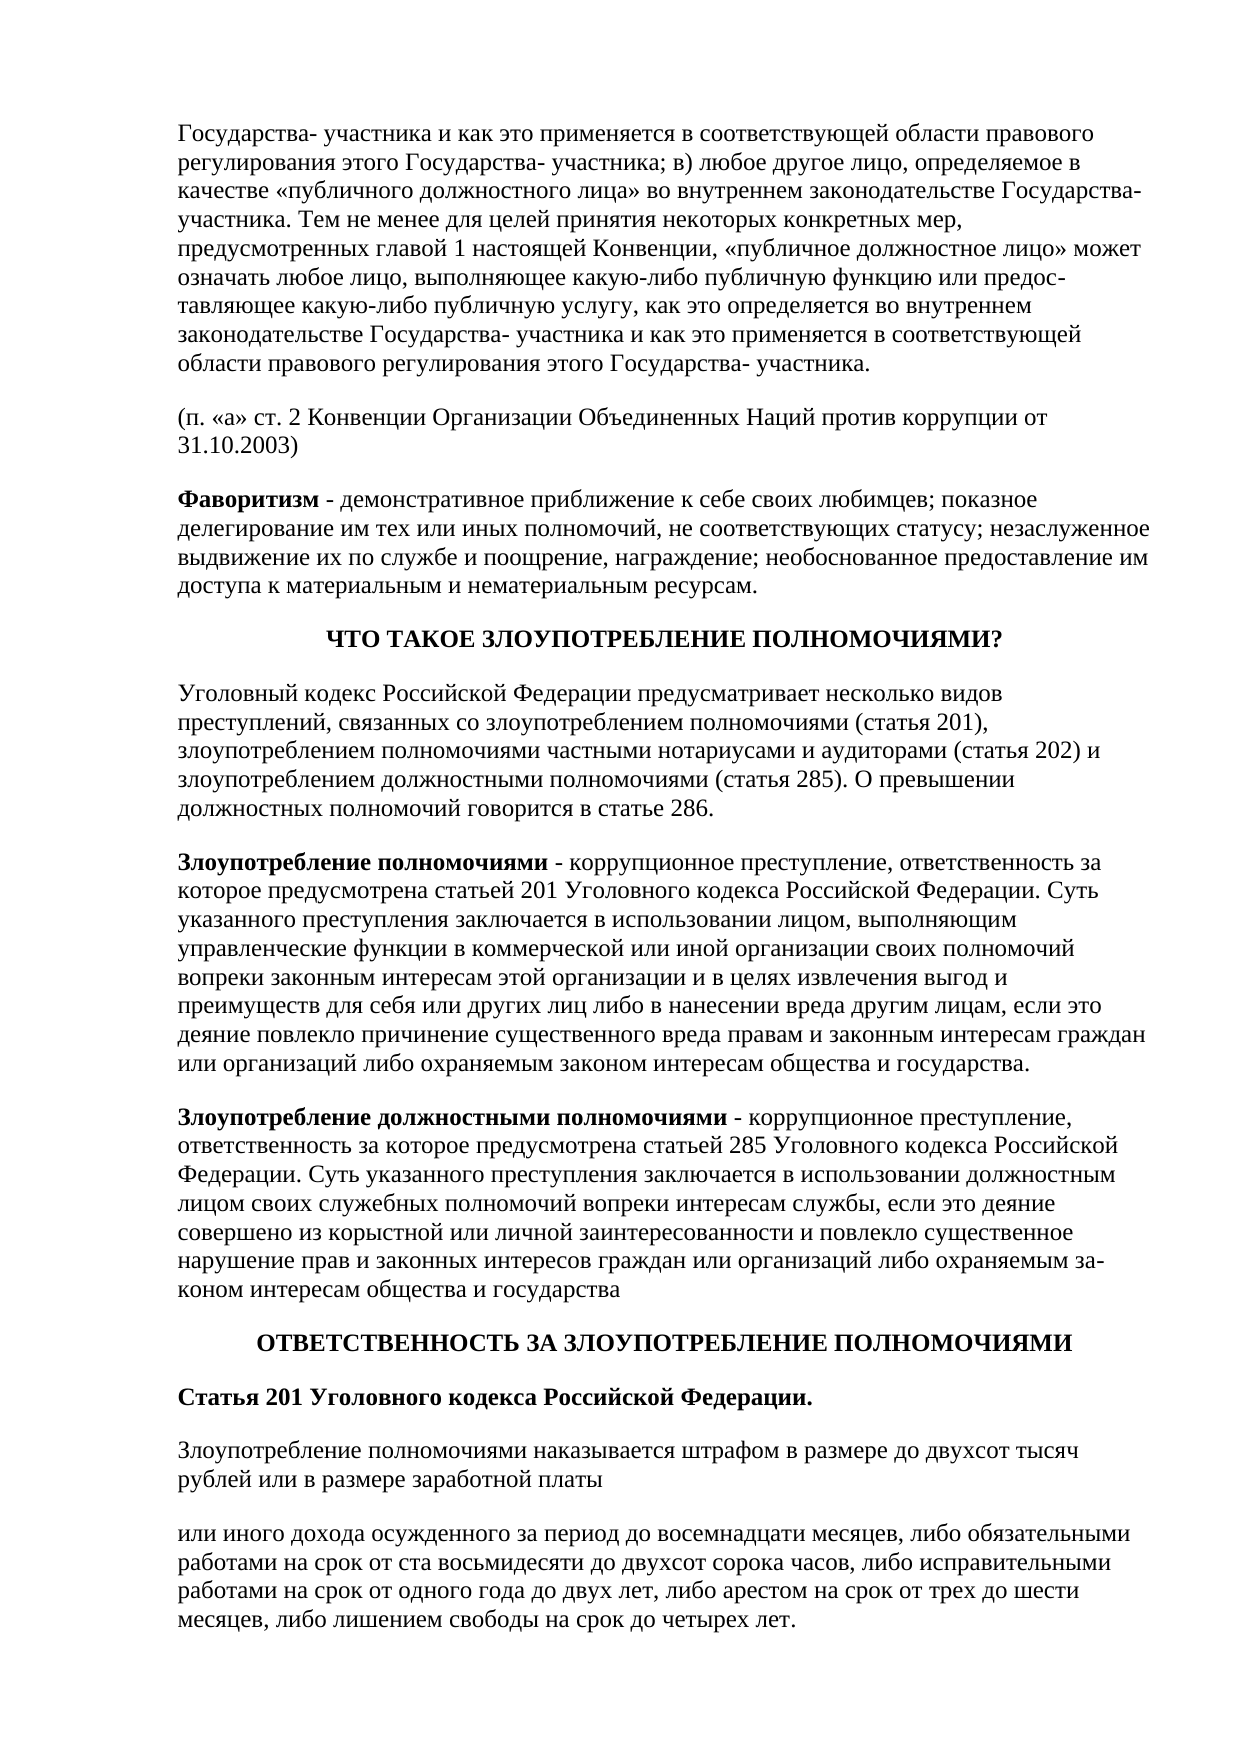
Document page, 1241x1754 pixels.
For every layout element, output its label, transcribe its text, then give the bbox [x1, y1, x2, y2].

text ЧТО ТАКОЕ ЗЛОУПОТРЕБЛЕНИЕ ПОЛНОМОЧИЯМИ? [177, 624, 1152, 653]
text Статья 201 Уголовного кодекса Российской Федерации. [177, 1382, 1152, 1411]
text Фаворитизм - демонстративное приближение к себе своих любимцев; показное делегирование им тех или иных полномочий, не соответствующих статусу; незаслуженное выдвижение их по службе и поощрение, награждение; необоснованное предоставление им доступа к материальным и нематериальным ресурсам. [177, 484, 1152, 599]
text Злоупотребление полномочиями - коррупционное преступление, ответственность за которое предусмотрена статьей 201 Уголовного кодекса Российской Федерации. Суть указанного преступления заключается в использовании лицом, выполняющим управленческие функции в коммерческой или иной организации своих полномочий вопреки законным интересам этой организации и в целях извлечения выгод и преимуществ для себя или других лиц либо в нанесении вреда другим лицам, если это деяние повлекло причинение существенного вреда правам и законным интересам граждан или организаций либо охраняемым законом интересам общества и государства. [177, 847, 1152, 1077]
text Уголовный кодекс Российской Федерации предусматривает несколько видов преступлений, связанных со злоупотреблением полномочиями (статья 201), злоупотреблением полномочиями частными нотариусами и аудиторами (статья 202) и злоупотреблением должностными полномочиями (статья 285). О превышении должностных полномочий говорится в статье 286. [177, 678, 1152, 822]
text Злоупотребление полномочиями наказывается штрафом в размере до двухсот тысяч рублей или в размере заработной платы [177, 1436, 1152, 1493]
text Злоупотребление должностными полномочиями - коррупционное преступление, ответственность за которое предусмотрена статьей 285 Уголовного кодекса Российской Федерации. Суть указанного преступления заключается в использовании должностным лицом своих служебных полномочий вопреки интересам службы, если это деяние совершено из корыстной или личной заинтересованности и повлекло существенное нарушение прав и законных интересов граждан или организаций либо охраняемым законом интересам общества и государства [177, 1102, 1152, 1303]
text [177, 118, 1152, 377]
text ОТВЕТСТВЕННОСТЬ ЗА ЗЛОУПОТРЕБЛЕНИЕ ПОЛНОМОЧИЯМИ [177, 1328, 1152, 1357]
text или иного дохода осужденного за период до восемнадцати месяцев, либо обязательными работами на срок от ста восьмидесяти до двухсот сорока часов, либо исправительными работами на срок от одного года до двух лет, либо арестом на срок от трех до шести месяцев, либо лишением свободы на срок до четырех лет. [177, 1518, 1152, 1633]
text (п. «а» ст. 2 Конвенции Организации Объединенных Наций против коррупции от 31.10.2003) [177, 402, 1152, 459]
